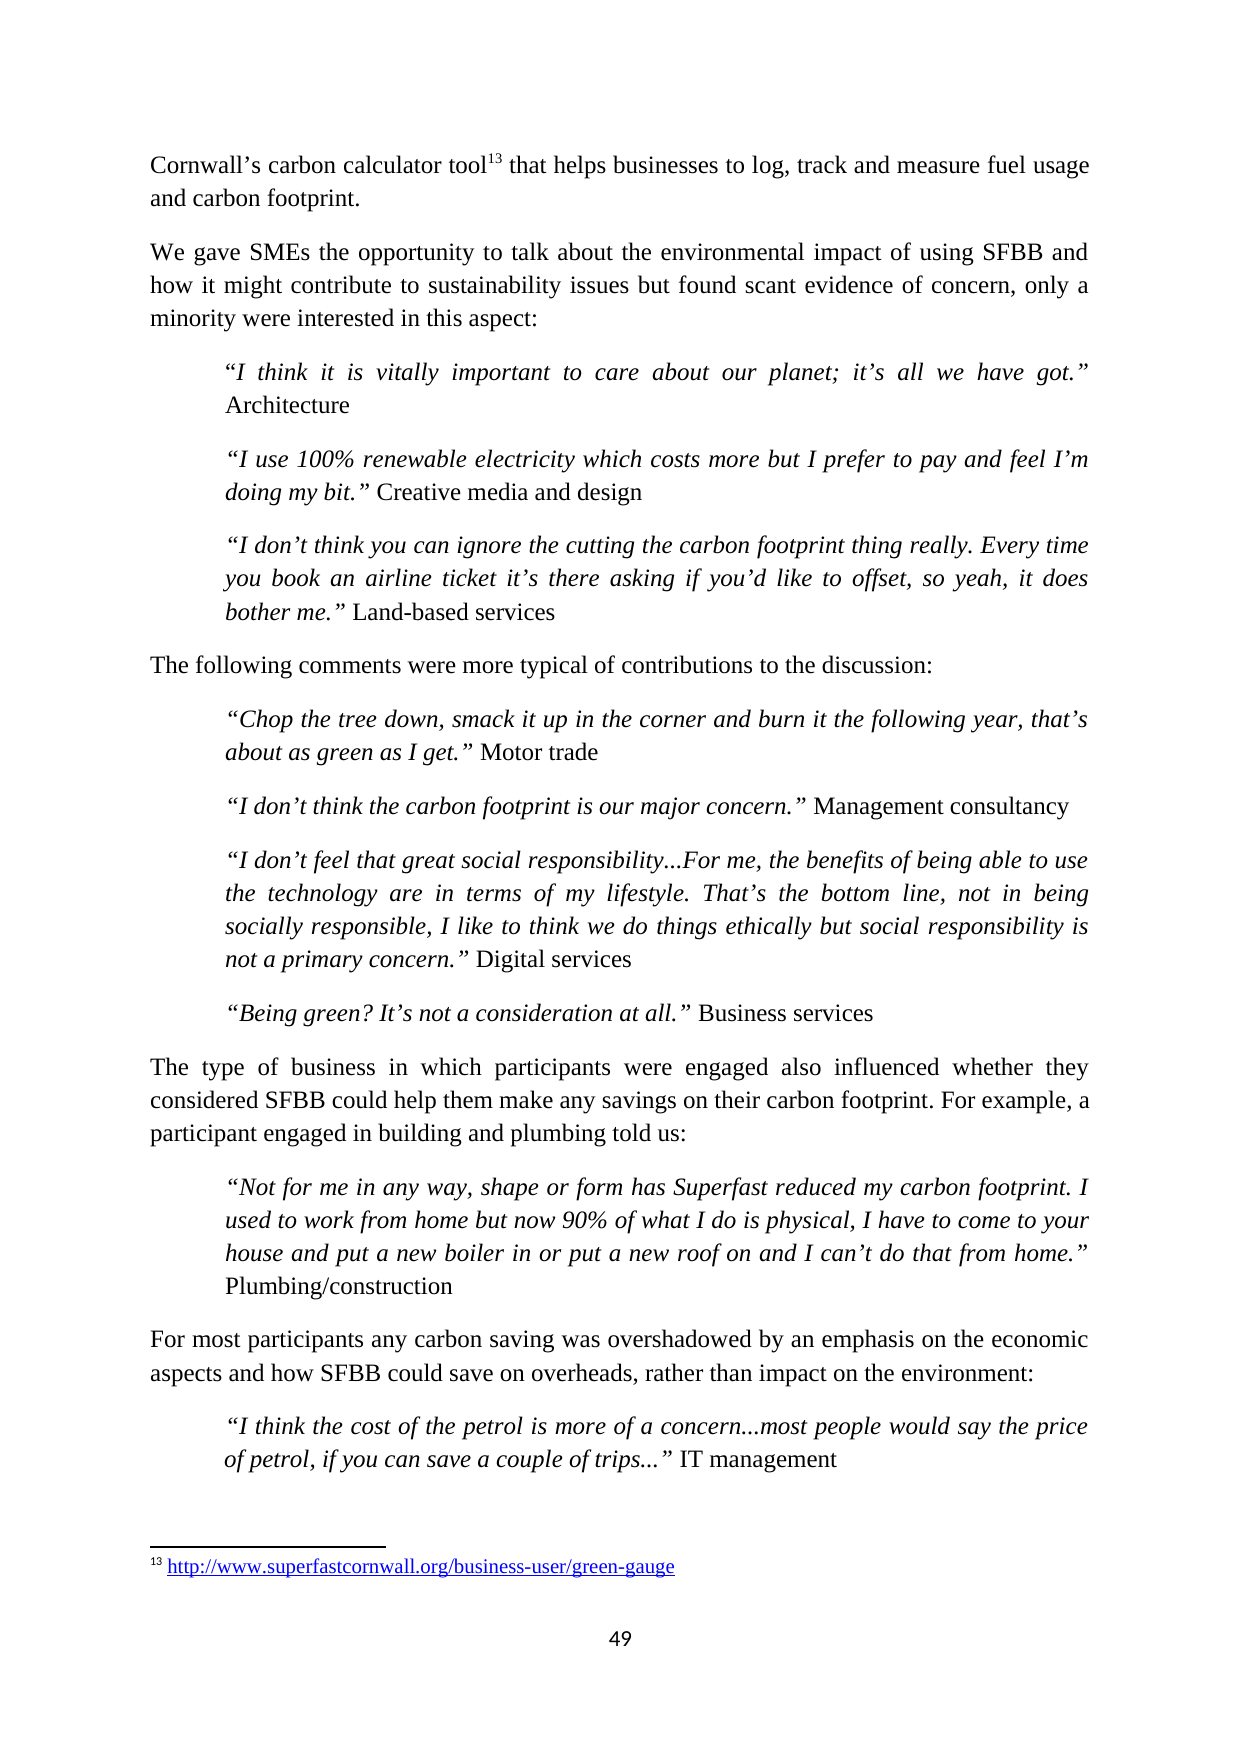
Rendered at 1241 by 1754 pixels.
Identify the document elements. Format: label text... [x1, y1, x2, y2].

text The following comments were more typical of contributions to the discussion: [150, 650, 1090, 679]
text “Being green? It’s not a consideration at all.” Business services [150, 998, 1090, 1027]
text “I don’t think the carbon footprint is our major concern.” Management consultancy [150, 791, 1090, 820]
text For most participants any carbon saving was overshadowed by an emphasis on the economic aspects and how SFBB could save on overheads, rather than impact on the environment: [150, 1324, 1090, 1386]
text “Chop the tree down, smack it up in the corner and burn it the following year, that’s about as green as I get.” Motor trade [225, 704, 1090, 766]
text The type of business in which participants were engaged also influenced whether they considered SFBB could help them make any savings on their carbon footprint. For example, a participant engaged in building and plumbing told us: [150, 1052, 1090, 1147]
text “I use 100% renewable electricity which costs more but I prefer to pay and feel I’m doing my bit.” Creative media and design [225, 444, 1090, 505]
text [150, 150, 1090, 212]
text “I think it is vitally important to care about our planet; it’s all we have got.” Architecture [225, 357, 1090, 418]
text “I don’t feel that great social responsibility...For me, the benefits of being able to use the technology are in terms of my lifestyle. That’s the bottom line, not in being socially responsible, I like to think we do things ethically but social responsibility is not a primary concern.” Digital services [225, 845, 1090, 973]
text We gave SMEs the opportunity to talk about the environmental impact of using SFBB and how it might contribute to sustainability issues but found scant evidence of concern, only a minority were interested in this aspect: [150, 237, 1090, 332]
text “Not for me in any way, shape or form has Superfast reduced my carbon footprint. I used to work from home but now 90% of what I do is physical, I have to come to your house and put a new boiler in or put a new roof on and I can’t do that from home.” Plumbing/construction [225, 1172, 1090, 1299]
text “I think the cost of the petrol is more of a concern...most people would say the price of petrol, if you can save a couple of trips...” IT management [224, 1411, 1090, 1473]
text “I don’t think you can ignore the cutting the carbon footprint thing really. Every time you book an airline ticket it’s there asking if you’d like to offset, so yeah, it does bother me.” Land-based services [225, 531, 1090, 625]
